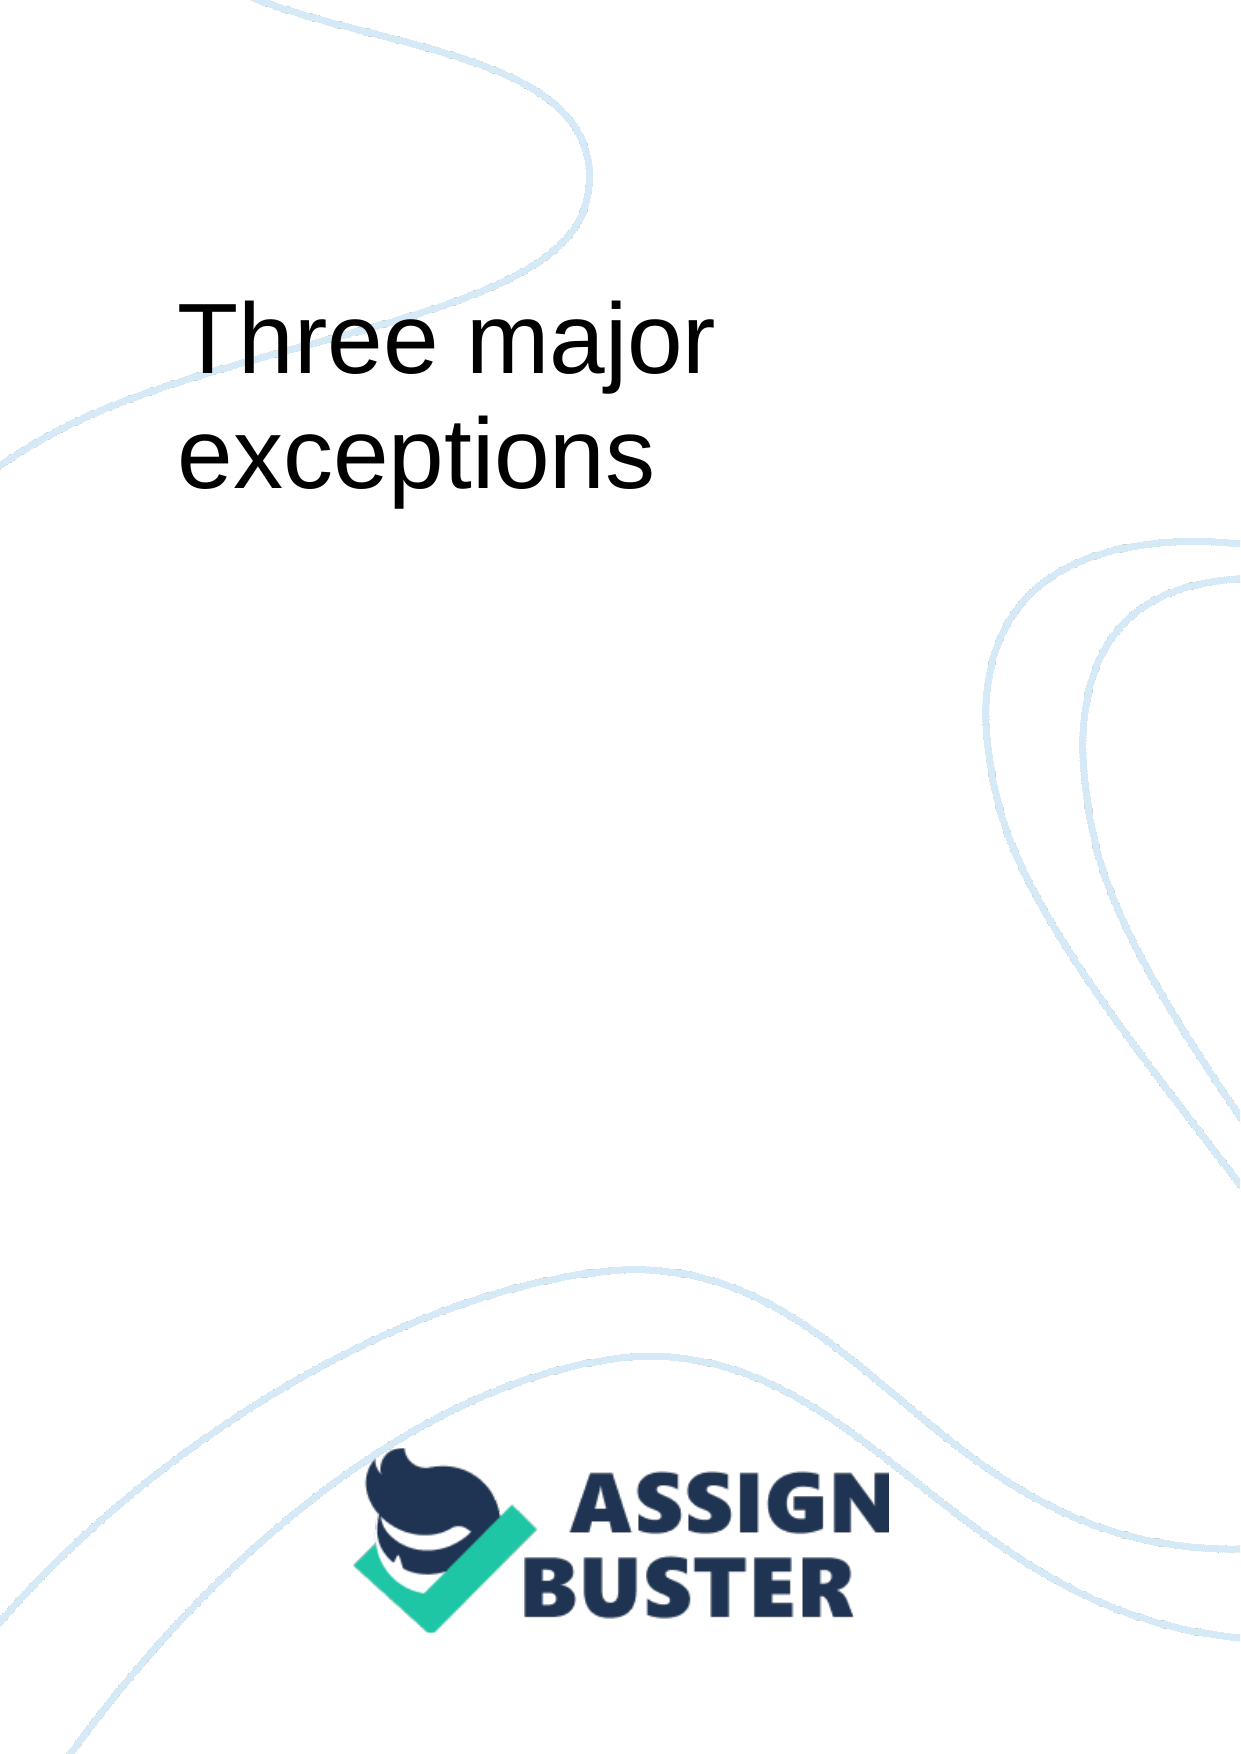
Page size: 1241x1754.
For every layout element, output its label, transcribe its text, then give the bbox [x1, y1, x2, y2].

picture [0, 0, 1241, 1754]
subtitle Three major exceptions [177, 279, 1152, 509]
